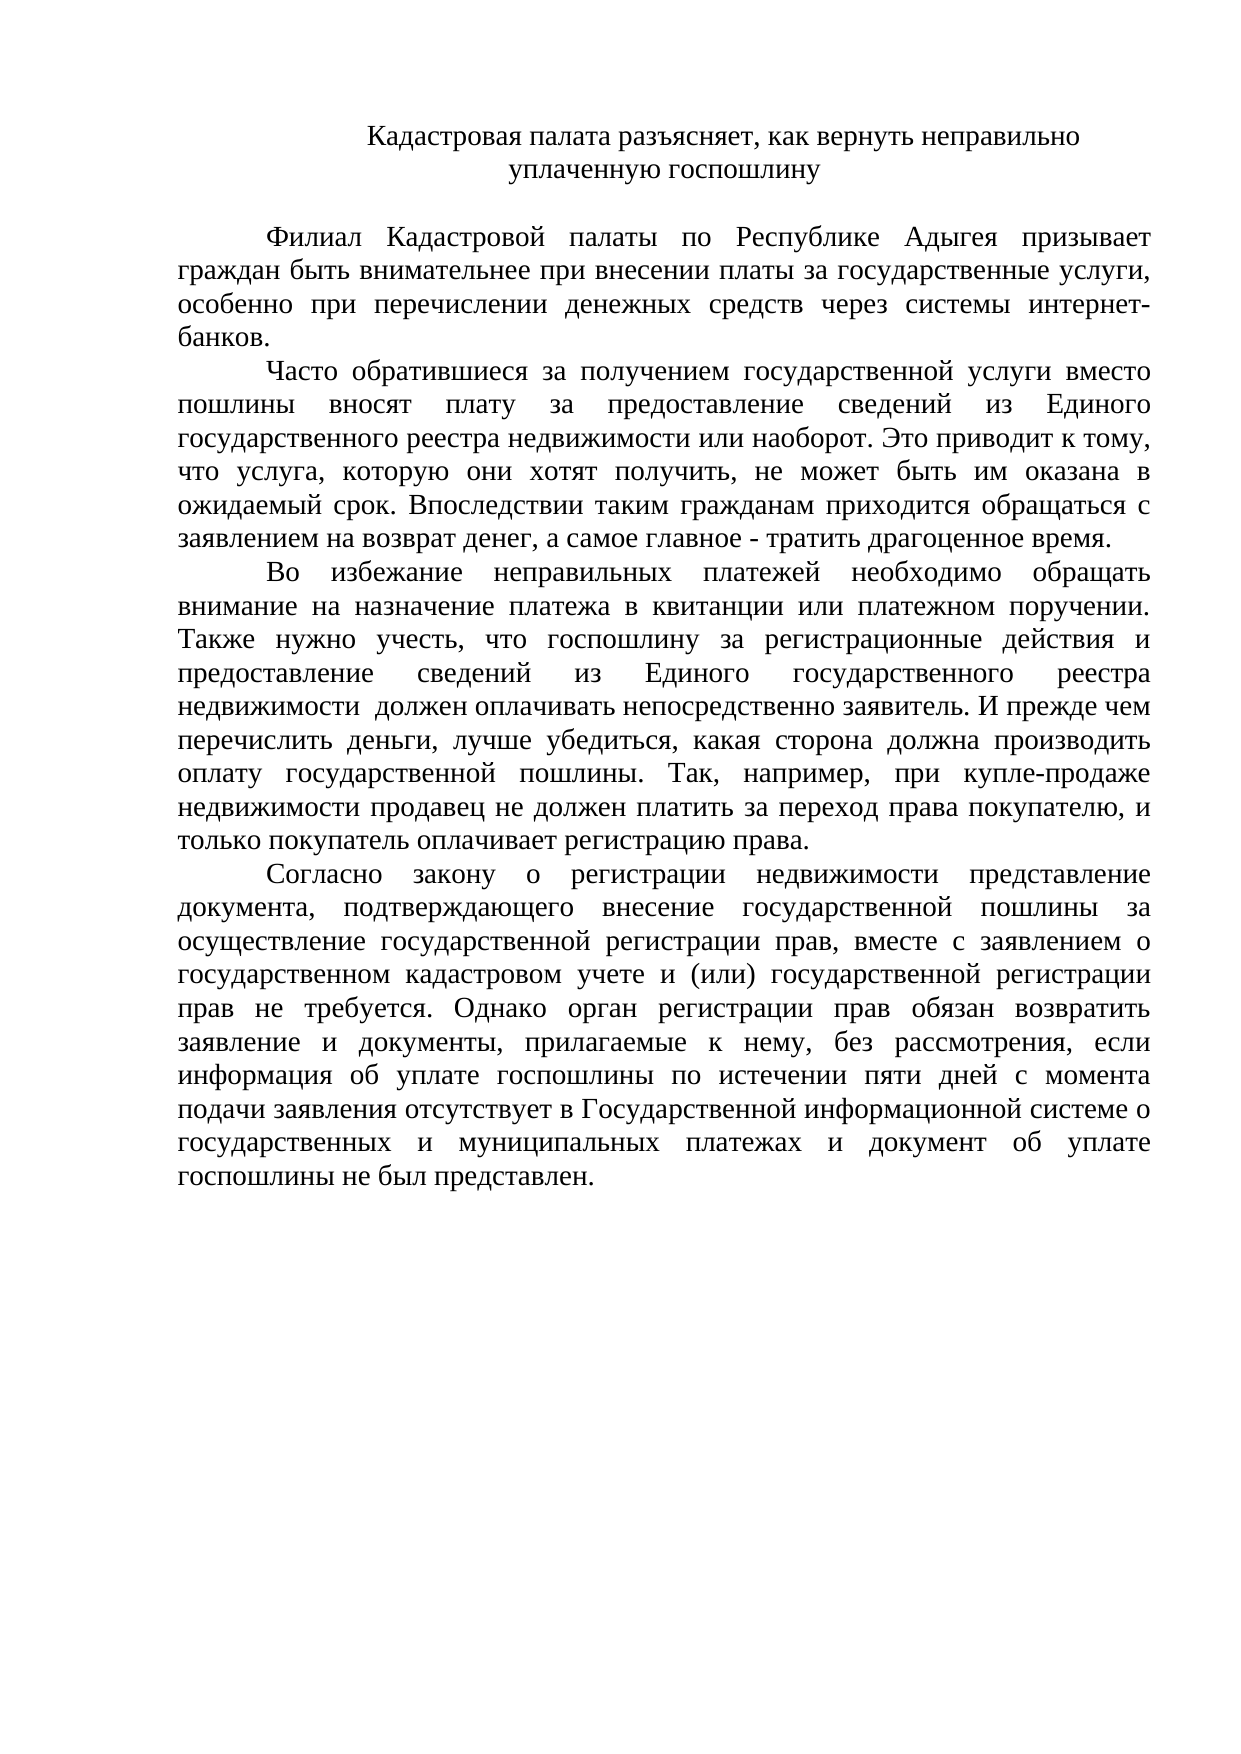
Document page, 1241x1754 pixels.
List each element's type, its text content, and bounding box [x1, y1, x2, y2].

text Часто обратившиеся за получением государственной услуги вместо пошлины вносят плату за предоставление сведений из Единого государственного реестра недвижимости или наоборот. Это приводит к тому, что услуга, которую они хотят получить, не может быть им оказана в ожидаемый срок. Впоследствии таким гражданам приходится обращаться с заявлением на возврат денег, а самое главное - тратить драгоценное время. [177, 353, 1152, 554]
text Кадастровая палата разъясняет, как вернуть неправильно уплаченную госпошлину [177, 118, 1152, 185]
text Согласно закону о регистрации недвижимости представление документа, подтверждающего внесение государственной пошлины за осуществление государственной регистрации прав, вместе с заявлением о государственном кадастровом учете и (или) государственной регистрации прав не требуется. Однако орган регистрации прав обязан возвратить заявление и документы, прилагаемые к нему, без рассмотрения, если информация об уплате госпошлины по истечении пяти дней с момента подачи заявления отсутствует в Государственной информационной системе о государственных и муниципальных платежах и документ об уплате госпошлины не был представлен. [177, 856, 1152, 1191]
text Во избежание неправильных платежей необходимо обращать внимание на назначение платежа в квитанции или платежном поручении. Также нужно учесть, что госпошлину за регистрационные действия и предоставление сведений из Единого государственного реестра недвижимости должен оплачивать непосредственно заявитель. И прежде чем перечислить деньги, лучше убедиться, какая сторона должна производить оплату государственной пошлины. Так, например, при купле-продаже недвижимости продавец не должен платить за переход права покупателю, и только покупатель оплачивает регистрацию права. [177, 554, 1152, 856]
text Филиал Кадастровой палаты по Республике Адыгея призывает граждан быть внимательнее при внесении платы за государственные услуги, особенно при перечислении денежных средств через системы интернет-банков. [177, 219, 1152, 353]
